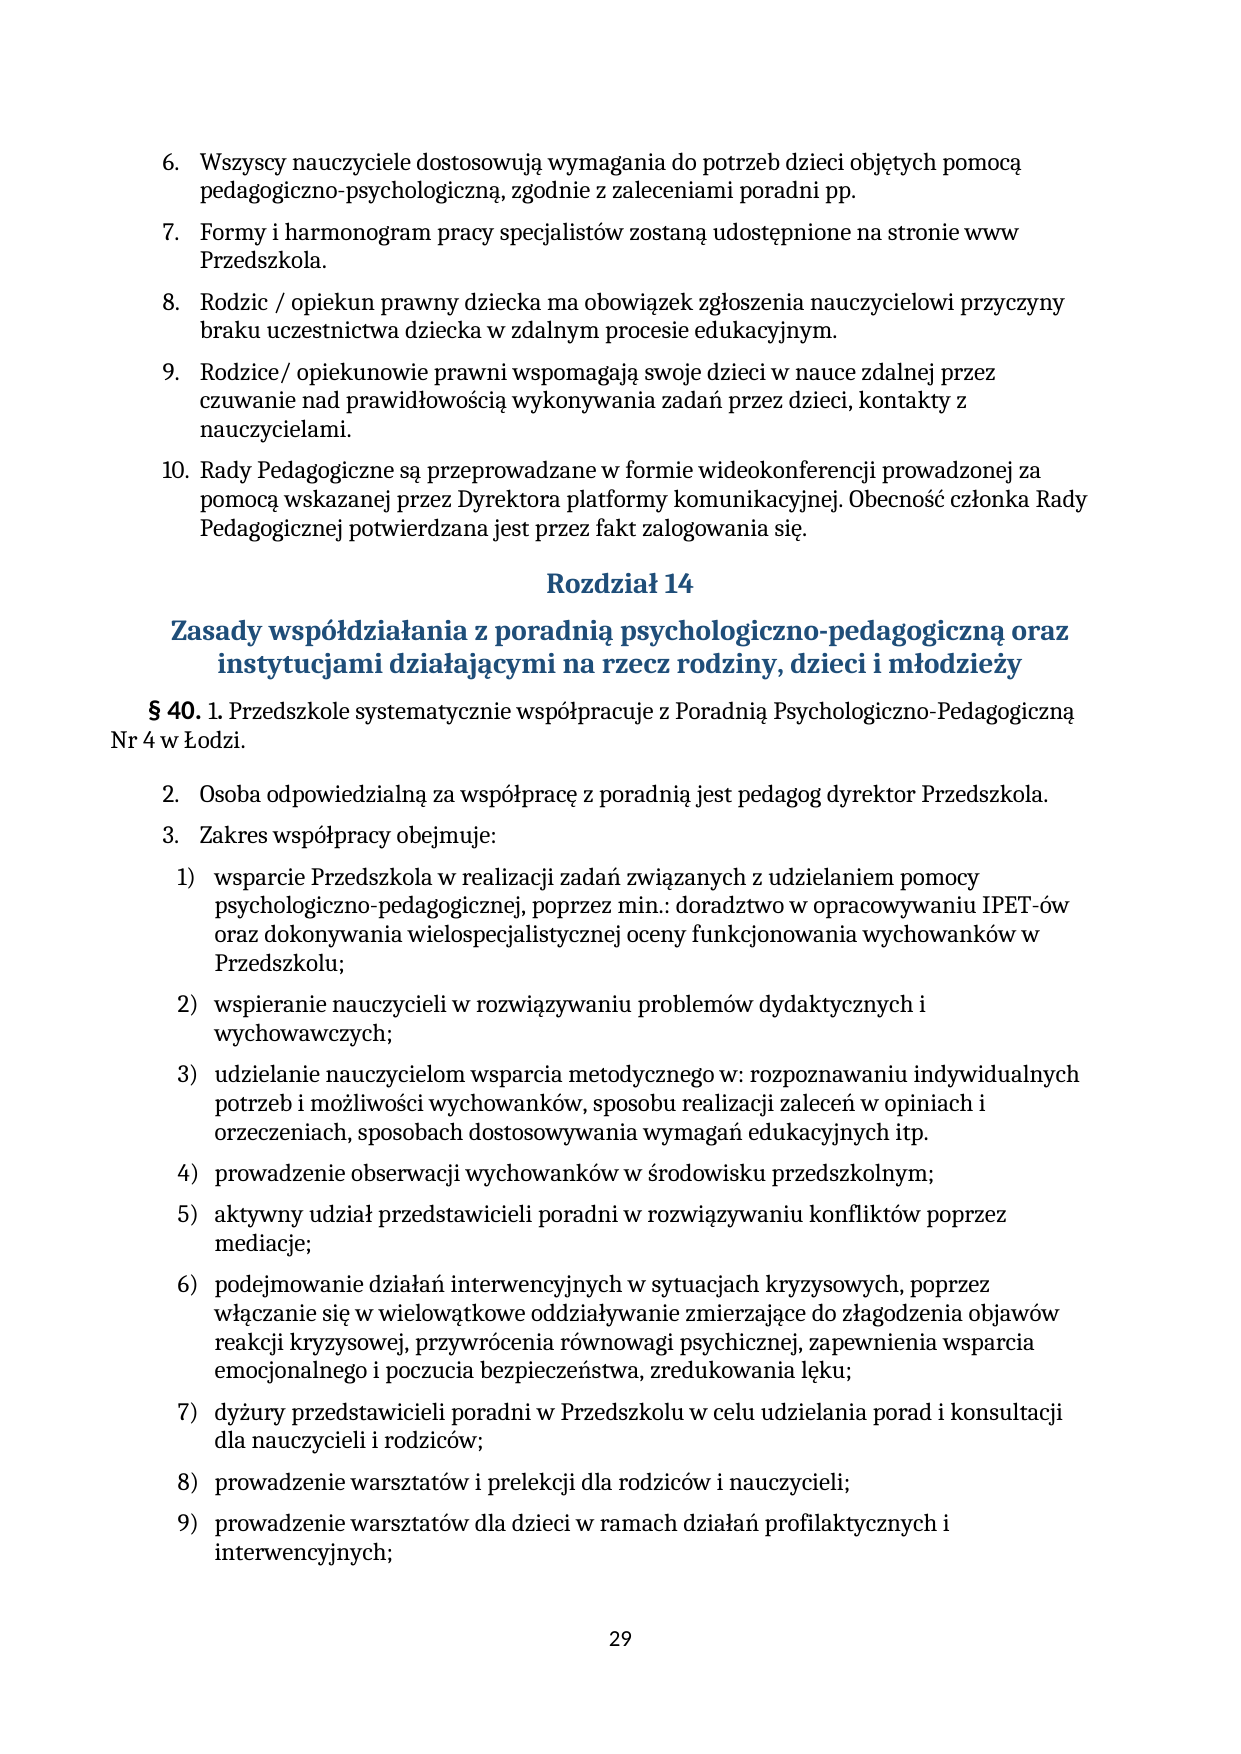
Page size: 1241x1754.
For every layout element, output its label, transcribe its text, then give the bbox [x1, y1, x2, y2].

list wspieranie nauczycieli w rozwiązywaniu problemów dydaktycznych i wychowawczych; [177, 990, 1093, 1047]
list Wszyscy nauczyciele dostosowują wymagania do potrzeb dzieci objętych pomocą pedagogiczno-psychologiczną, zgodnie z zaleceniami poradni pp. [162, 148, 1093, 205]
list podejmowanie działań interwencyjnych w sytuacjach kryzysowych, poprzez włączanie się w wielowątkowe oddziaływanie zmierzające do złagodzenia objawów reakcji kryzysowej, przywrócenia równowagi psychicznej, zapewnienia wsparcia emocjonalnego i poczucia bezpieczeństwa, zredukowania lęku; [177, 1270, 1093, 1385]
list Rodzice/ opiekunowie prawni wspomagają swoje dzieci w nauce zdalnej przez czuwanie nad prawidłowością wykonywania zadań przez dzieci, kontakty z nauczycielami. [162, 358, 1093, 444]
list aktywny udział przedstawicieli poradni w rozwiązywaniu konfliktów poprzez mediacje; [177, 1200, 1093, 1257]
list prowadzenie warsztatów i prelekcji dla rodziców i nauczycieli; [177, 1467, 1093, 1496]
list prowadzenie obserwacji wychowanków w środowisku przedszkolnym; [177, 1159, 1093, 1187]
list Rady Pedagogiczne są przeprowadzane w formie wideokonferencji prowadzonej za pomocą wskazanej przez Dyrektora platformy komunikacyjnej. Obecność członka Rady Pedagogicznej potwierdzana jest przez fakt zalogowania się. [162, 456, 1093, 543]
list Rodzic / opiekun prawny dziecka ma obowiązek zgłoszenia nauczycielowi przyczyny braku uczestnictwa dziecka w zdalnym procesie edukacyjnym. [162, 288, 1093, 345]
list wsparcie Przedszkola w realizacji zadań związanych z udzielaniem pomocy psychologiczno-pedagogicznej, poprzez min.: doradztwo w opracowywaniu IPET-ów oraz dokonywania wielospecjalistycznej oceny funkcjonowania wychowanków w Przedszkolu; [177, 862, 1093, 977]
list udzielanie nauczycielom wsparcia metodycznego w: rozpoznawaniu indywidualnych potrzeb i możliwości wychowanków, sposobu realizacji zaleceń w opiniach i orzeczeniach, sposobach dostosowywania wymagań edukacyjnych itp. [177, 1060, 1093, 1146]
list Zakres współpracy obejmuje: [162, 821, 1093, 850]
list Zasady współdziałania z poradnią psychologiczno-pedagogiczną oraz instytucjami działającymi na rzecz rodziny, dzieci i młodzieży [148, 614, 1093, 681]
list prowadzenie warsztatów dla dzieci w ramach działań profilaktycznych i interwencyjnych; [177, 1509, 1093, 1566]
list dyżury przedstawicieli poradni w Przedszkolu w celu udzielania porad i konsultacji dla nauczycieli i rodziców; [177, 1397, 1093, 1455]
text 1. Przedszkole systematycznie współpracuje z Poradnią Psychologiczno-Pedagogiczną Nr 4 w Łodzi. [110, 693, 1093, 755]
list Formy i harmonogram pracy specjalistów zostaną udostępnione na stronie www Przedszkola. [162, 218, 1093, 275]
list Rozdział 14 [148, 568, 1093, 601]
list Osoba odpowiedzialną za współpracę z poradnią jest pedagog dyrektor Przedszkola. [162, 780, 1093, 809]
